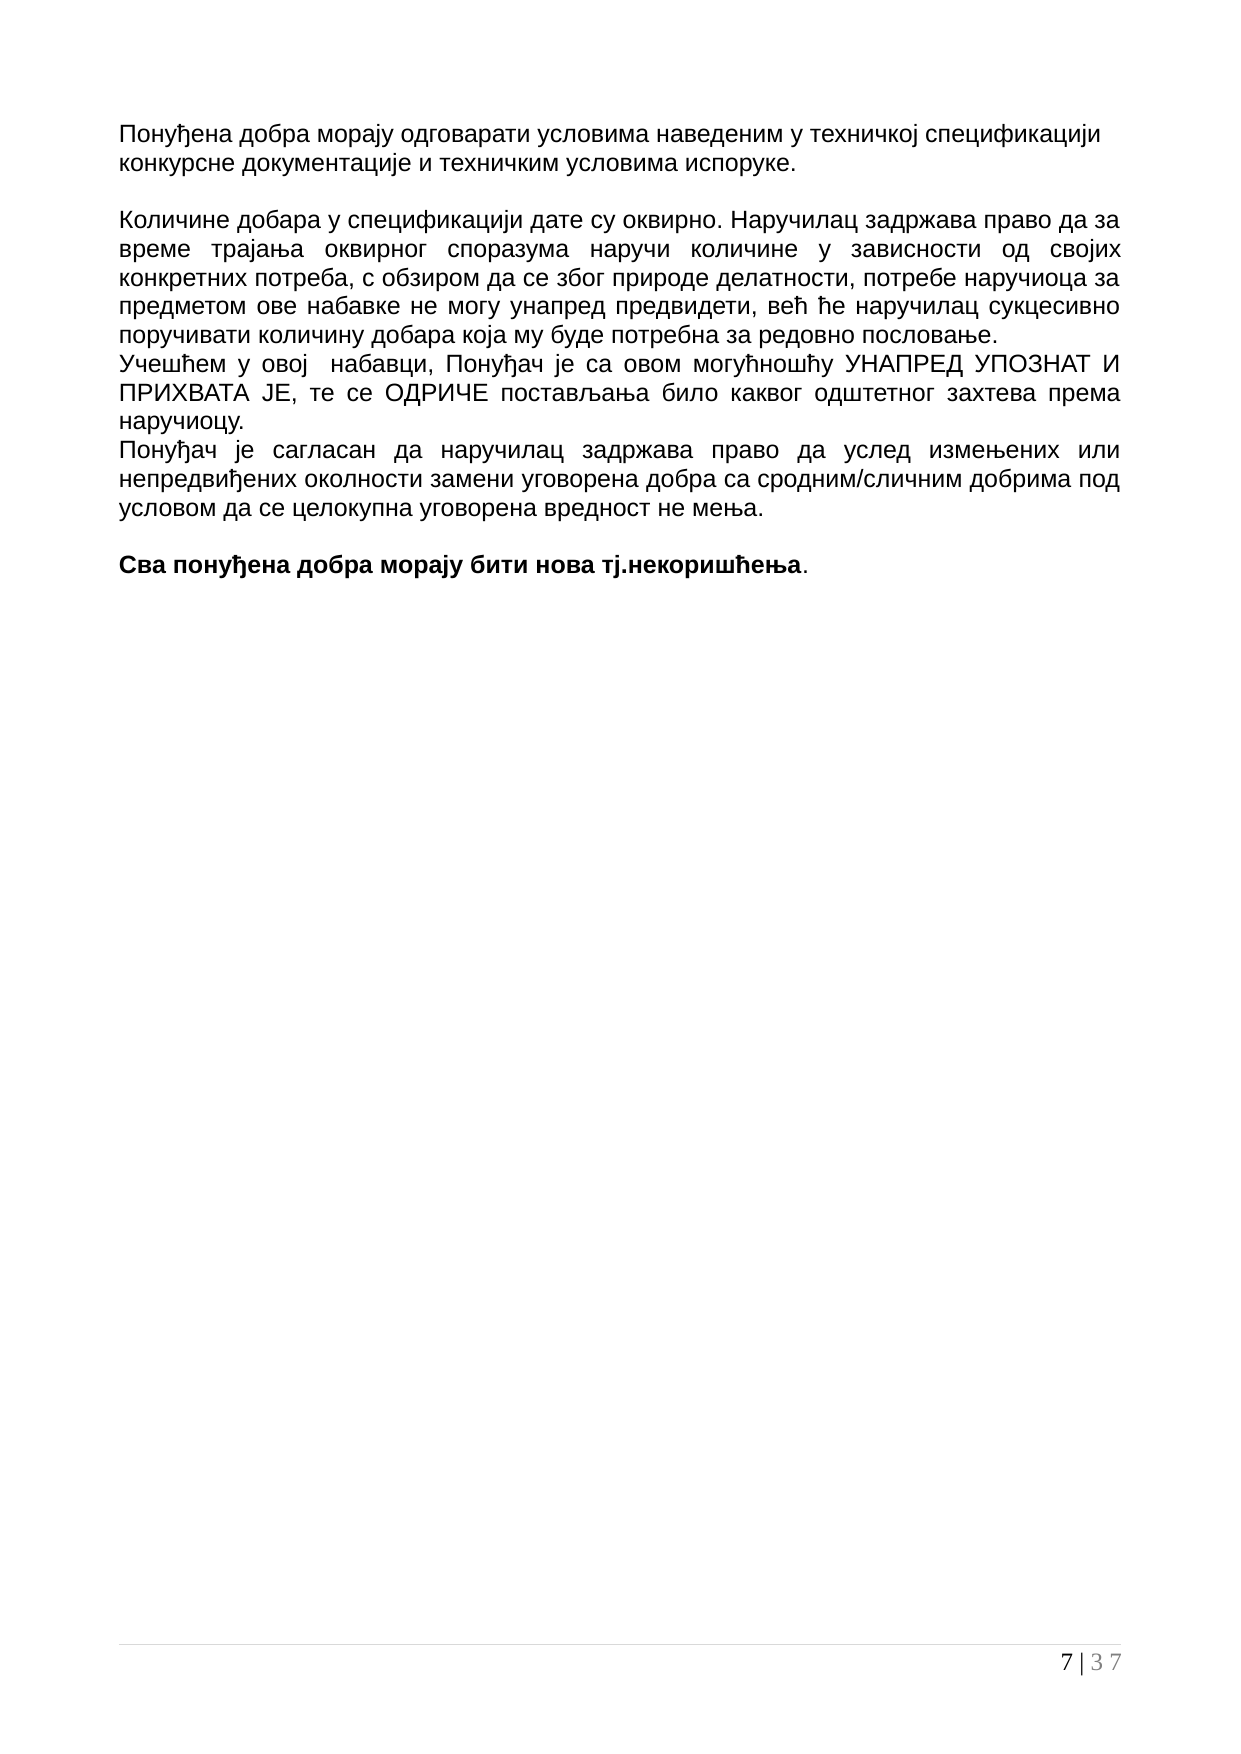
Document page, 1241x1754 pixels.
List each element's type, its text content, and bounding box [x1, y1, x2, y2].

text Понуђена добра морају одговарати условима наведеним у техничкој спецификацији [119, 119, 1121, 147]
text Количине добара у спецификацији дате су оквирно. Наручилац задржава право да за време трајања оквирног споразума наручи количине у зависности од својих конкретних потреба, с обзиром да се због природе делатности, потребе наручиоца за предметом ове набавке не могу унапред предвидети, већ ће наручилац сукцесивно поручивати количину добара која му буде потребна за редовно пословање. [119, 205, 1121, 349]
text Учешћем у овој набавци, Понуђач је са овом могућношћу УНАПРЕД УПОЗНАТ И ПРИХВАТА ЈЕ, те се ОДРИЧЕ постављања било каквог одштетног захтева према наручиоцу. [119, 349, 1121, 435]
text конкурсне документације и техничким условима испоруке. [119, 147, 1121, 176]
text Понуђач је сагласан да наручилац задржава право да услед измењених или непредвиђених околности замени уговорена добра са сродним/сличним добрима под условом да се целокупна уговорена вредност не мења. [119, 435, 1121, 521]
text Сва понуђена добра морају бити нова тј.некоришћења. [119, 550, 1121, 579]
